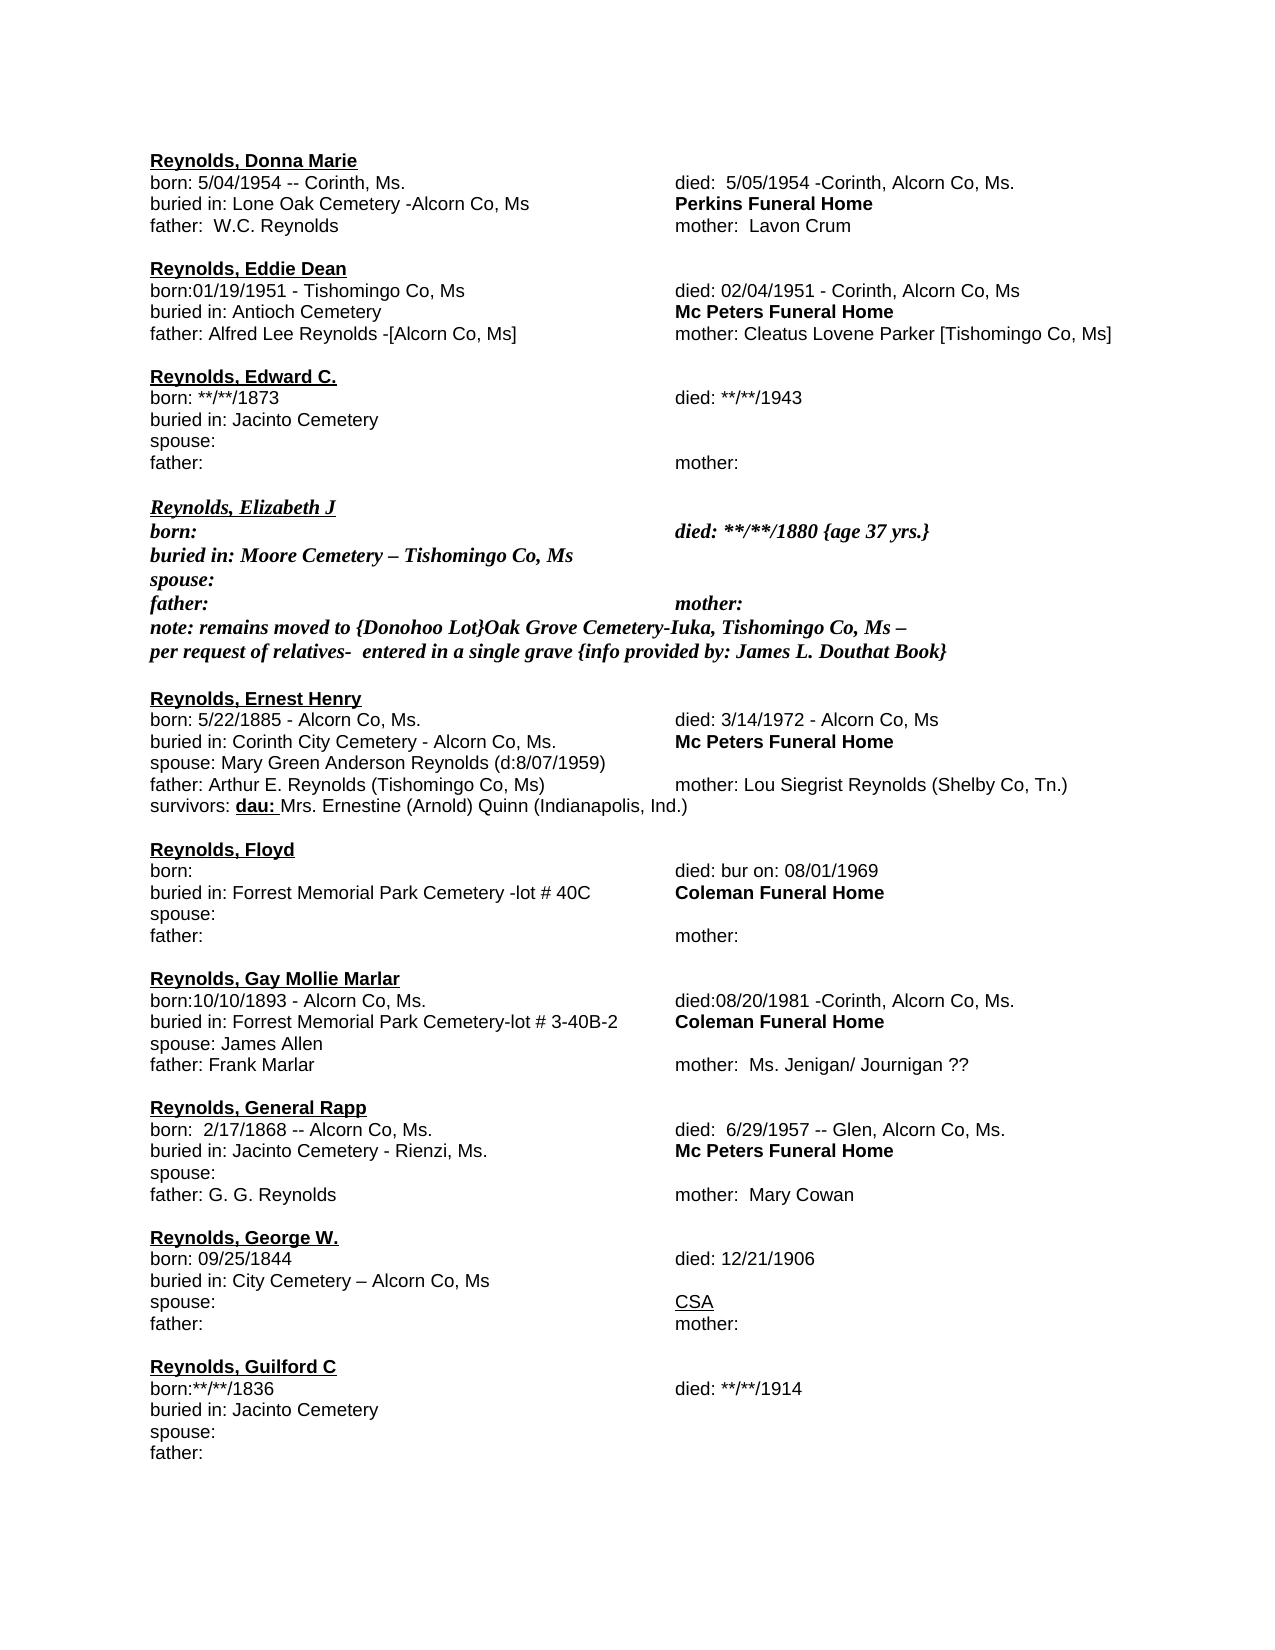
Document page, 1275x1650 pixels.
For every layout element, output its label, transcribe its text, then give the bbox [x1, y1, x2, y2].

text note: remains moved to {Donohoo Lot}Oak Grove Cemetery-Iuka, Tishomingo Co, Ms – [150, 615, 1125, 639]
text father: Alfred Lee Reynolds -[Alcorn Co, Ms] mother: Cleatus Lovene Parker [Tishomingo Co, Ms] [150, 322, 1125, 344]
text born:01/19/1951 - Tishomingo Co, Ms died: 02/04/1951 - Corinth, Alcorn Co, Ms [150, 279, 1125, 301]
text spouse: Mary Green Anderson Reynolds (d:8/07/1959) [150, 752, 1125, 774]
text father: G. G. Reynolds mother: Mary Cowan [150, 1183, 1125, 1205]
text Reynolds, Guilford C [150, 1356, 1125, 1377]
text father: mother: [150, 1313, 1125, 1334]
text Reynolds, General Rapp [150, 1097, 1125, 1119]
text Reynolds, George W. [150, 1227, 1125, 1248]
text born:10/10/1893 - Alcorn Co, Ms. died:08/20/1981 -Corinth, Alcorn Co, Ms. [150, 989, 1125, 1011]
text born: 2/17/1868 -- Alcorn Co, Ms. died: 6/29/1957 -- Glen, Alcorn Co, Ms. [150, 1119, 1125, 1140]
text buried in: Jacinto Cemetery [150, 409, 1125, 430]
text born: died: **/**/1880 {age 37 yrs.} [150, 519, 1125, 543]
text born: 09/25/1844 died: 12/21/1906 [150, 1248, 1125, 1270]
text father: [150, 1442, 1125, 1464]
text Reynolds, Edward C. [150, 366, 1125, 387]
text Reynolds, Elizabeth J [150, 495, 1125, 519]
text father: Frank Marlar mother: Ms. Jenigan/ Journigan ?? [150, 1054, 1125, 1076]
text father: mother: [150, 591, 1125, 615]
text spouse: [150, 1162, 1125, 1183]
text buried in: Jacinto Cemetery - Rienzi, Ms. Mc Peters Funeral Home [150, 1140, 1125, 1162]
text born: **/**/1873 died: **/**/1943 [150, 387, 1125, 409]
text Reynolds, Eddie Dean [150, 258, 1125, 279]
text father: W.C. Reynolds mother: Lavon Crum [150, 215, 1125, 236]
text born: 5/22/1885 - Alcorn Co, Ms. died: 3/14/1972 - Alcorn Co, Ms [150, 709, 1125, 731]
text per request of relatives- entered in a single grave {info provided by: James L. Douthat Book} [150, 639, 1125, 663]
text buried in: Lone Oak Cemetery -Alcorn Co, Ms Perkins Funeral Home [150, 193, 1125, 215]
text Reynolds, Gay Mollie Marlar [150, 968, 1125, 989]
text buried in: Antioch Cemetery Mc Peters Funeral Home [150, 301, 1125, 322]
text buried in: Corinth City Cemetery - Alcorn Co, Ms. Mc Peters Funeral Home [150, 731, 1125, 752]
text spouse: [150, 567, 1125, 591]
text Reynolds, Donna Marie [150, 150, 1125, 172]
text spouse: CSA [150, 1291, 1125, 1313]
text spouse: [150, 903, 1125, 925]
text father: mother: [150, 925, 1125, 946]
text buried in: Jacinto Cemetery [150, 1399, 1125, 1421]
text buried in: City Cemetery – Alcorn Co, Ms [150, 1270, 1125, 1291]
text born:**/**/1836 died: **/**/1914 [150, 1377, 1125, 1399]
text Reynolds, Floyd [150, 838, 1125, 860]
text born: 5/04/1954 -- Corinth, Ms. died: 5/05/1954 -Corinth, Alcorn Co, Ms. [150, 172, 1125, 193]
text Reynolds, Ernest Henry [150, 687, 1125, 709]
text buried in: Forrest Memorial Park Cemetery -lot # 40C Coleman Funeral Home [150, 882, 1125, 903]
text survivors: dau: Mrs. Ernestine (Arnold) Quinn (Indianapolis, Ind.) [150, 795, 1125, 817]
text born: died: bur on: 08/01/1969 [150, 860, 1125, 882]
text father: Arthur E. Reynolds (Tishomingo Co, Ms) mother: Lou Siegrist Reynolds (Shelby Co, Tn.) [150, 774, 1125, 795]
text buried in: Forrest Memorial Park Cemetery-lot # 3-40B-2 Coleman Funeral Home [150, 1011, 1125, 1032]
text spouse: father: mother: [150, 430, 1125, 473]
text buried in: Moore Cemetery – Tishomingo Co, Ms [150, 543, 1125, 567]
text spouse: [150, 1421, 1125, 1442]
text spouse: James Allen [150, 1032, 1125, 1054]
